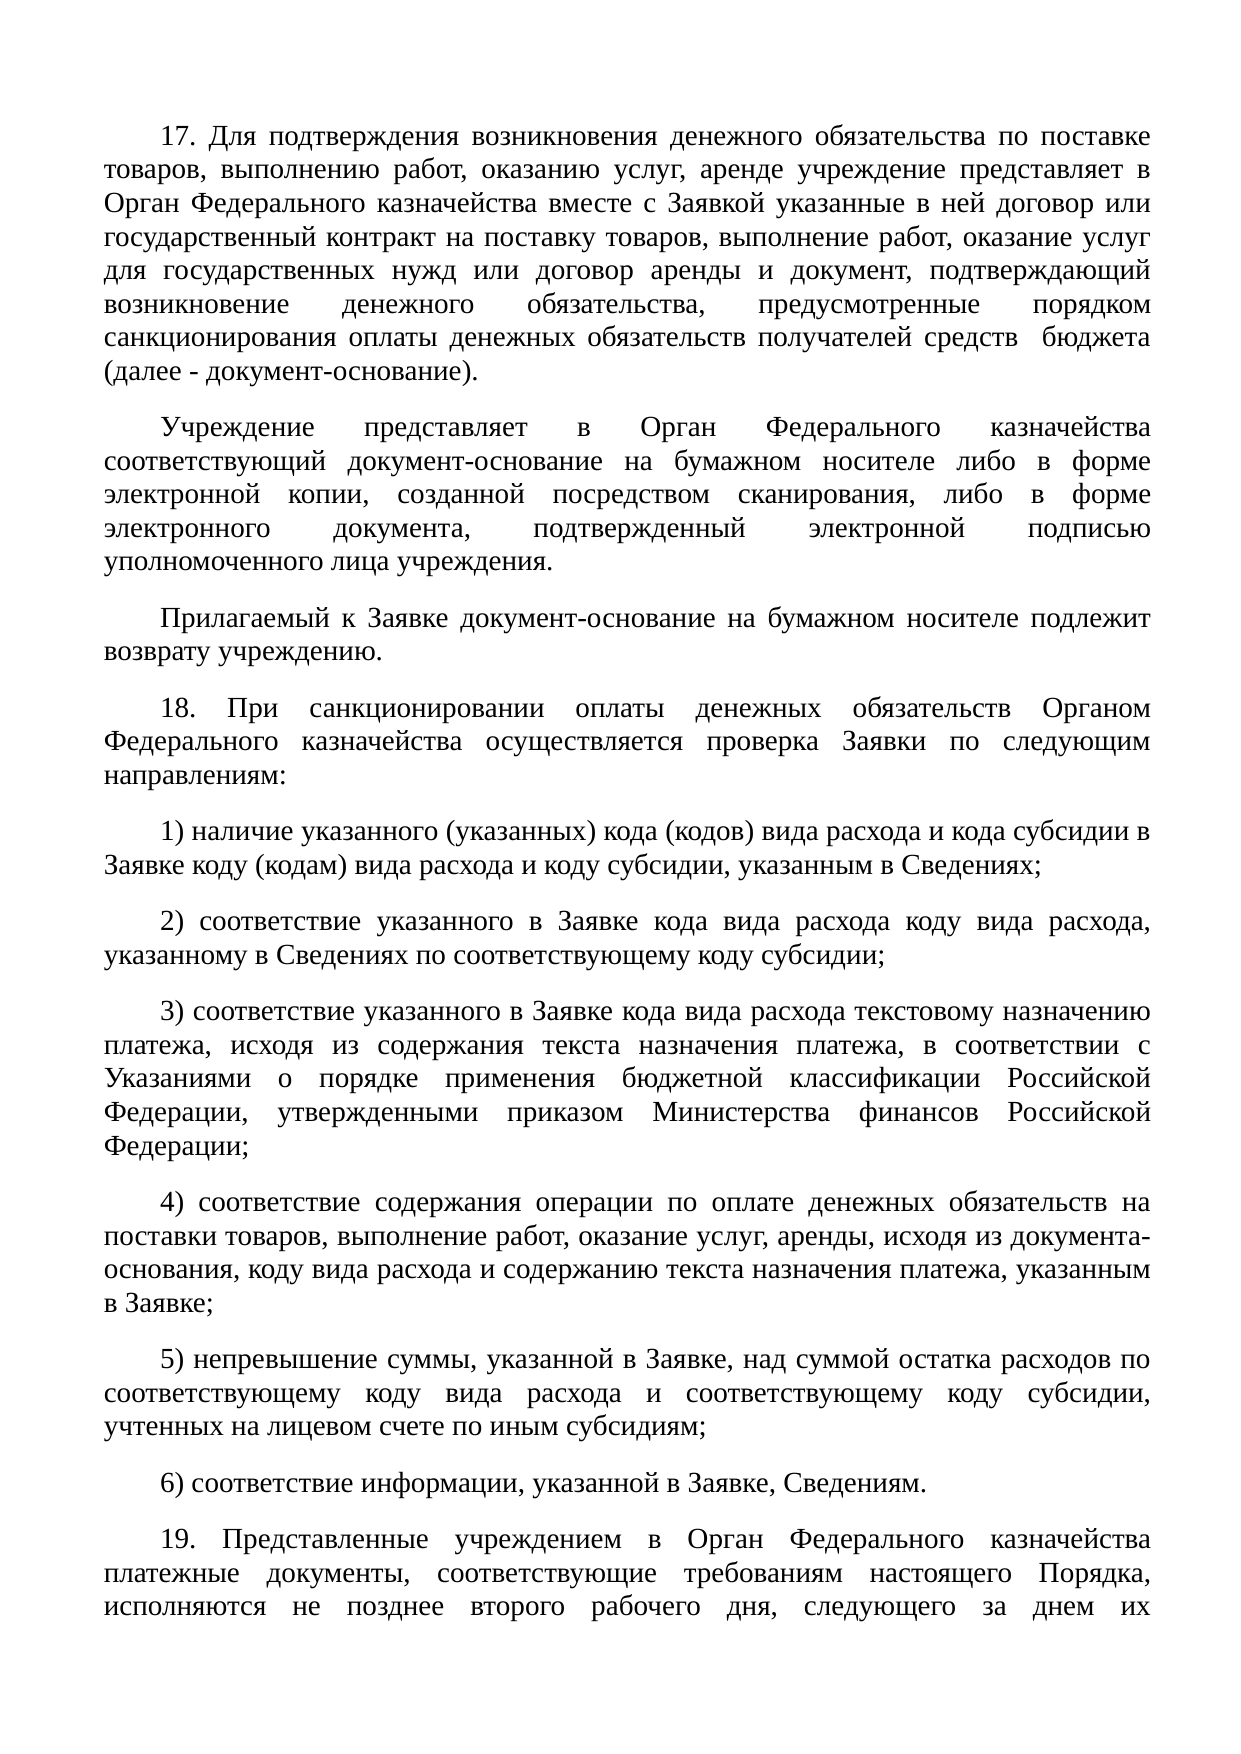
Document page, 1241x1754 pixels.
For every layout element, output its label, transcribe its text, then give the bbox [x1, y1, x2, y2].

text 17. Для подтверждения возникновения денежного обязательства по поставке товаров, выполнению работ, оказанию услуг, аренде учреждение представляет в Орган Федерального казначейства вместе с Заявкой указанные в ней договор или государственный контракт на поставку товаров, выполнение работ, оказание услуг для государственных нужд или договор аренды и документ, подтверждающий возникновение денежного обязательства, предусмотренные порядком санкционирования оплаты денежных обязательств получателей средств бюджета (далее - документ-основание). [103, 118, 1152, 386]
text 5) непревышение суммы, указанной в Заявке, над суммой остатка расходов по соответствующему коду вида расхода и соответствующему коду субсидии, учтенных на лицевом счете по иным субсидиям; [103, 1341, 1152, 1442]
text Прилагаемый к Заявке документ-основание на бумажном носителе подлежит возврату учреждению. [103, 600, 1152, 667]
text 6) соответствие информации, указанной в Заявке, Сведениям. [103, 1465, 1152, 1498]
text 4) соответствие содержания операции по оплате денежных обязательств на поставки товаров, выполнение работ, оказание услуг, аренды, исходя из документа-основания, коду вида расхода и содержанию текста назначения платежа, указанным в Заявке; [103, 1184, 1152, 1318]
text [103, 1521, 1152, 1622]
text 18. При санкционировании оплаты денежных обязательств Органом Федерального казначейства осуществляется проверка Заявки по следующим направлениям: [103, 690, 1152, 791]
text 3) соответствие указанного в Заявке кода вида расхода текстовому назначению платежа, исходя из содержания текста назначения платежа, в соответствии с Указаниями о порядке применения бюджетной классификации Российской Федерации, утвержденными приказом Министерства финансов Российской Федерации; [103, 993, 1152, 1161]
text Учреждение представляет в Орган Федерального казначейства соответствующий документ-основание на бумажном носителе либо в форме электронной копии, созданной посредством сканирования, либо в форме электронного документа, подтвержденный электронной подписью уполномоченного лица учреждения. [103, 409, 1152, 577]
text 1) наличие указанного (указанных) кода (кодов) вида расхода и кода субсидии в Заявке коду (кодам) вида расхода и коду субсидии, указанным в Сведениях; [103, 813, 1152, 881]
text 2) соответствие указанного в Заявке кода вида расхода коду вида расхода, указанному в Сведениях по соответствующему коду субсидии; [103, 903, 1152, 971]
